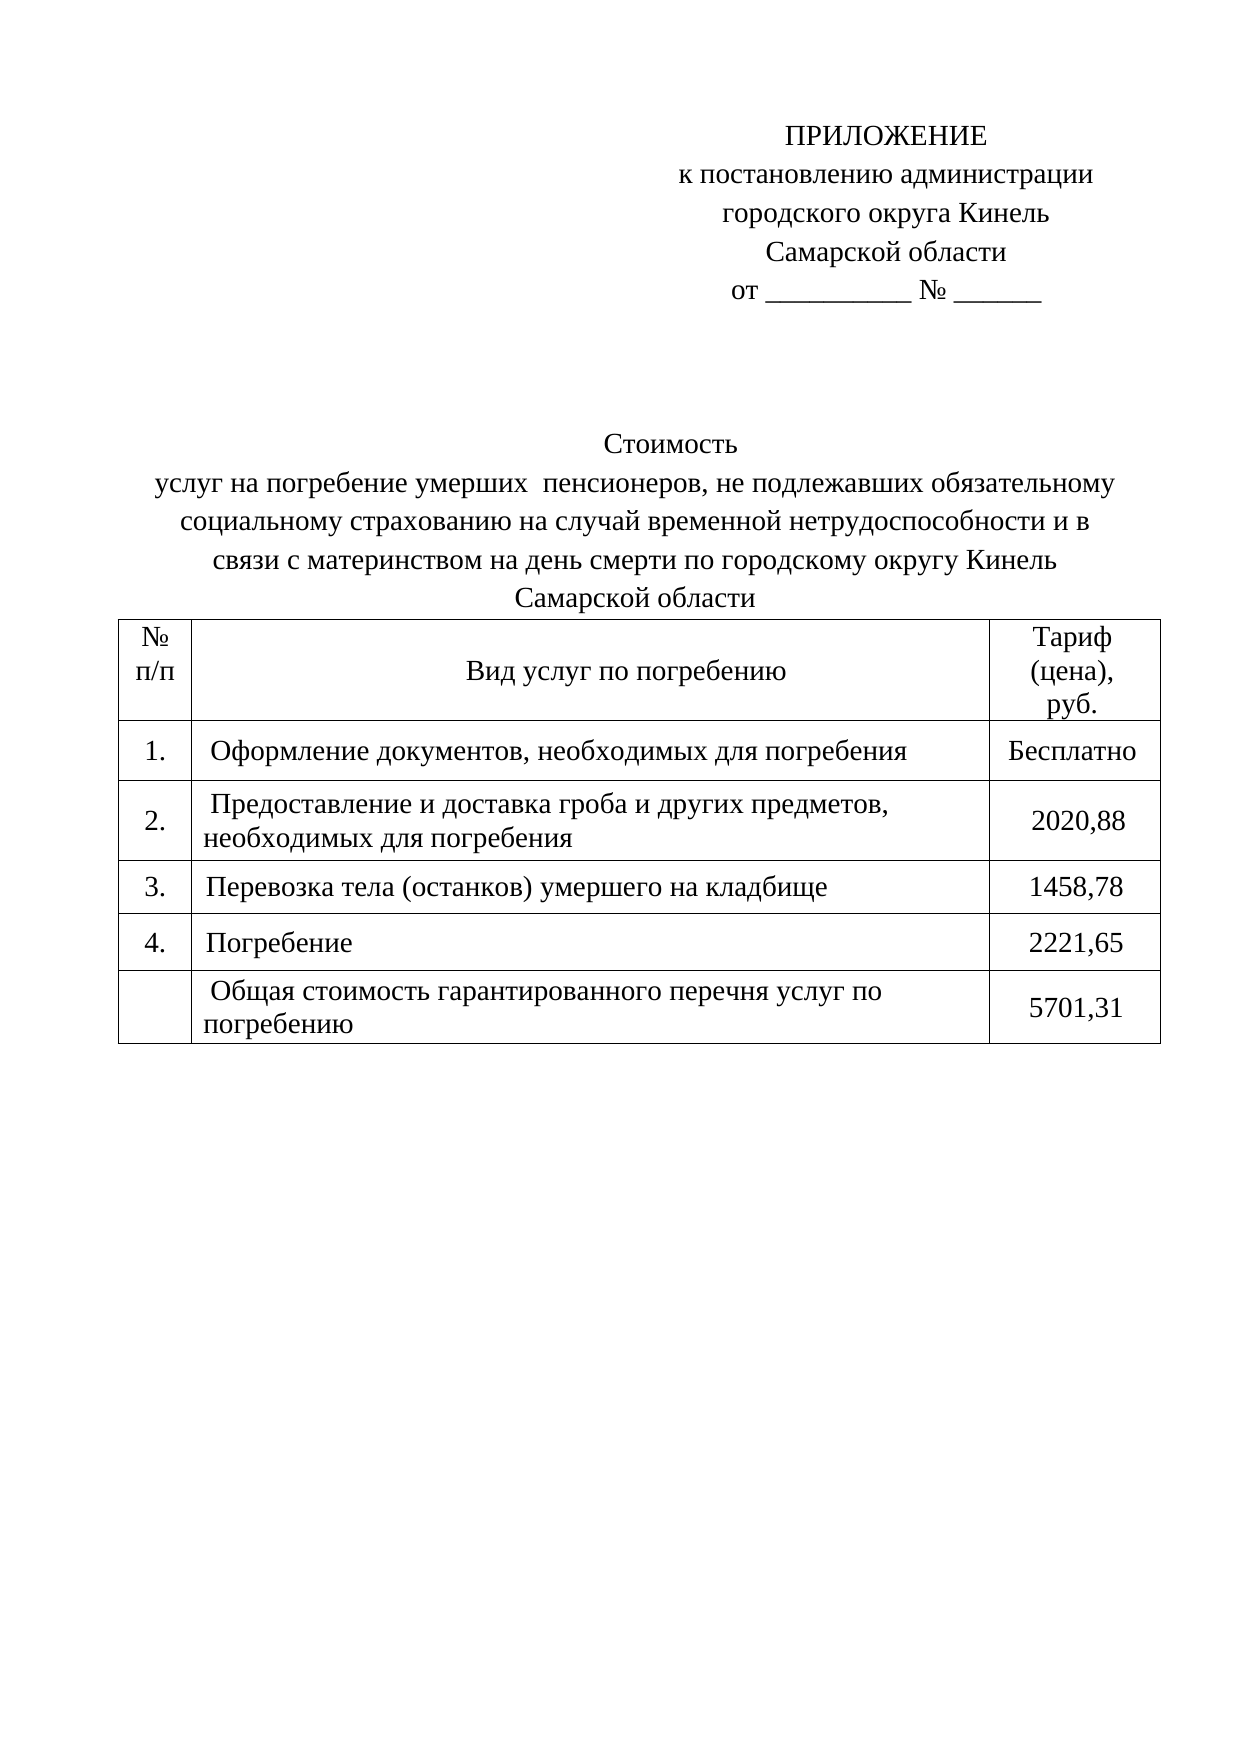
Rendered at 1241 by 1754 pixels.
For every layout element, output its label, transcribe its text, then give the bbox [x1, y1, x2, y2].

table_cell 5701,31 [990, 971, 1160, 1043]
text к постановлению администрации городского округа Кинель [650, 157, 1122, 229]
text ПРИЛОЖЕНИЕ [650, 118, 1122, 152]
text от __________ № ______ [650, 272, 1122, 306]
table_cell Оформление документов, необходимых для погребения [192, 721, 989, 780]
table_cell Погребение [192, 914, 989, 970]
table_cell Перевозка тела (останков) умершего на кладбище [192, 861, 989, 913]
table_cell 1458,78 [990, 861, 1160, 913]
table_cell 4. [119, 914, 191, 970]
text Стоимость [148, 426, 1122, 460]
table_header Тариф (цена), руб. [990, 620, 1160, 720]
table_cell 2221,65 [990, 914, 1160, 970]
table_cell 2. [119, 781, 191, 859]
text услуг на погребение умерших пенсионеров, не подлежавших обязательному социальному страхованию на случай временной нетрудоспособности и в связи с материнством на день смерти по городскому округу Кинель Самарской области [148, 465, 1122, 614]
table_cell 3. [119, 861, 191, 913]
table_cell 1. [119, 721, 191, 780]
text Самарской области [650, 234, 1122, 267]
table_cell Бесплатно [990, 721, 1160, 780]
table_cell Общая стоимость гарантированного перечня услуг по погребению [192, 971, 989, 1043]
table_header Вид услуг по погребению [192, 620, 989, 720]
table_cell 2020,88 [990, 781, 1160, 859]
table_cell Предоставление и доставка гроба и других предметов, необходимых для погребения [192, 781, 989, 859]
table_cell [119, 971, 191, 1043]
table_header № п/п [119, 620, 191, 720]
